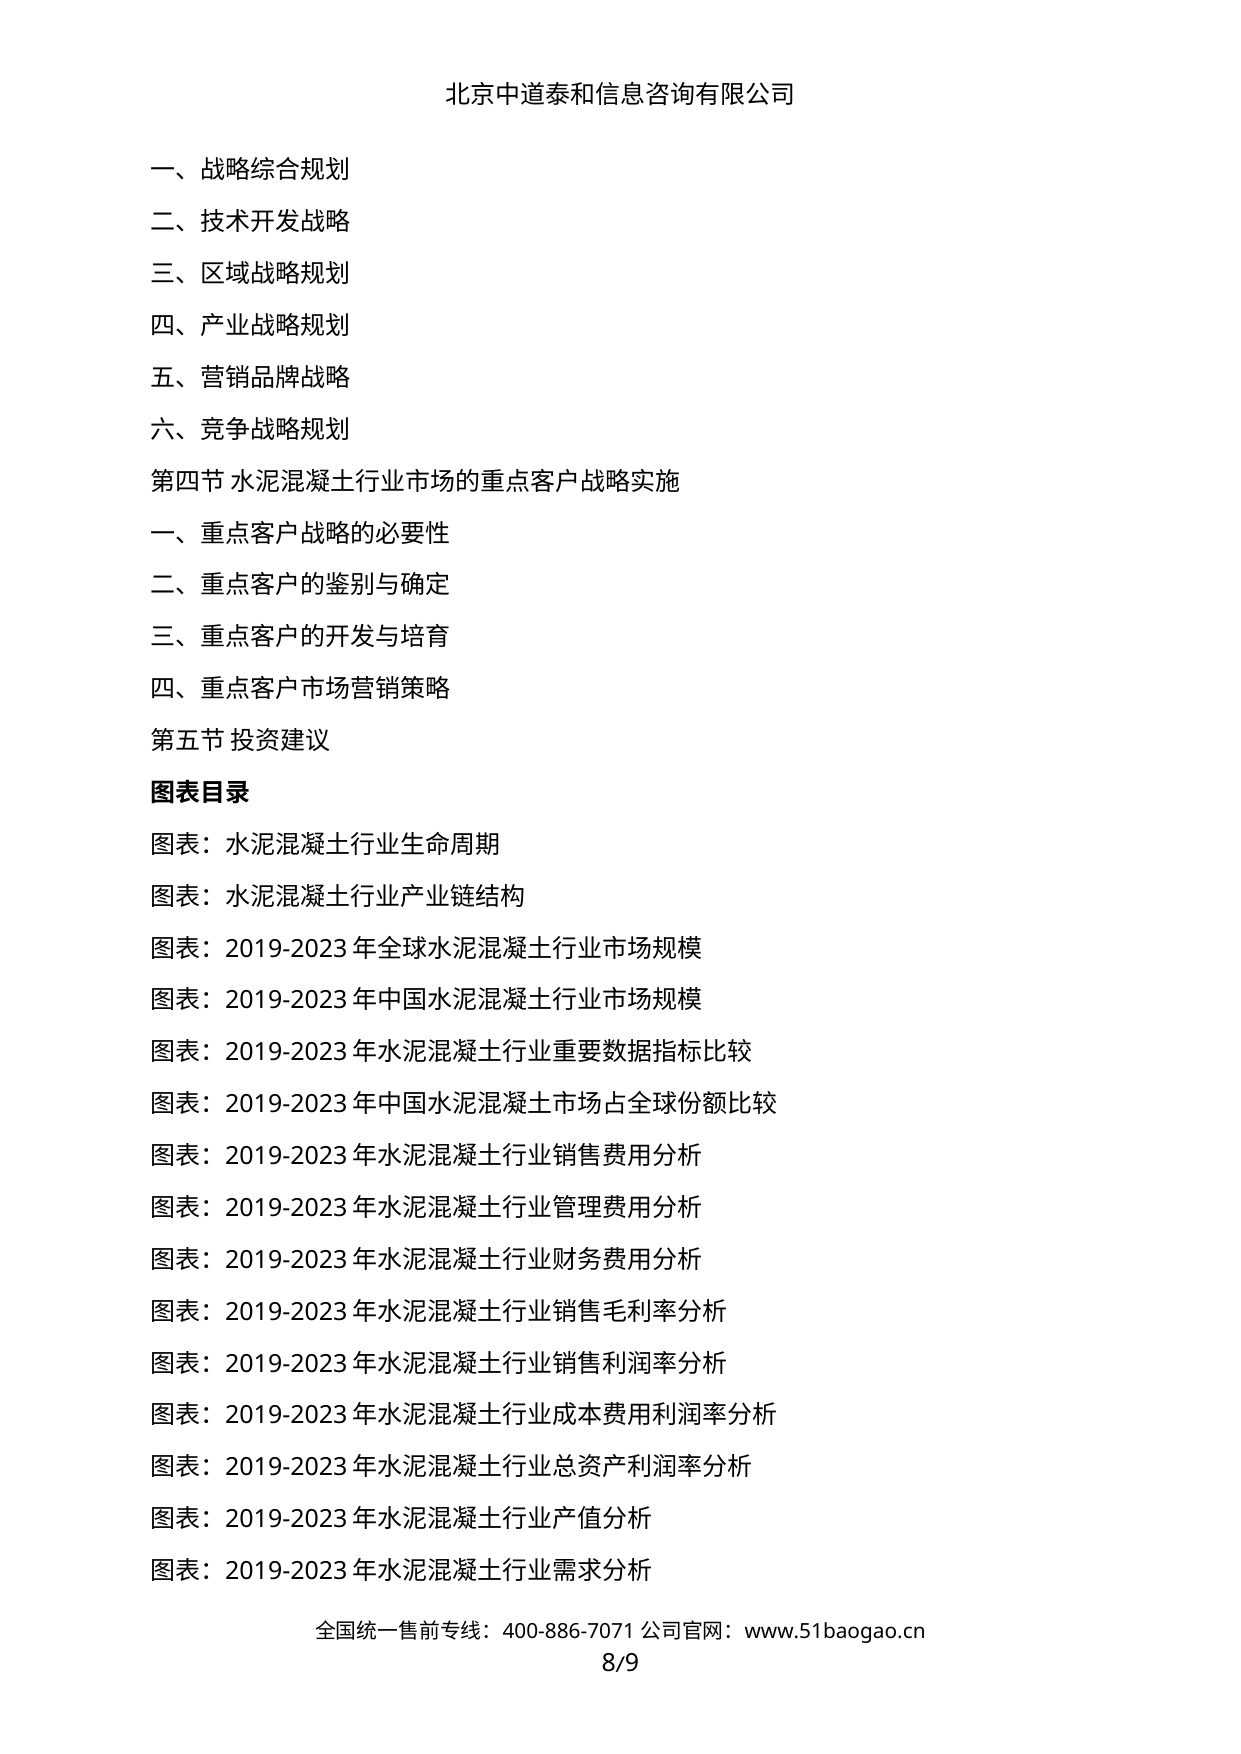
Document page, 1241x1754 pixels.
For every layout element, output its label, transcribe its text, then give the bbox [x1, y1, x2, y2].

text 四、重点客户市场营销策略 [150, 669, 1090, 705]
text 四、产业战略规划 [150, 306, 1090, 342]
text 第五节 投资建议 [150, 721, 1090, 757]
text 图表：2019-2023年水泥混凝土行业需求分析 [150, 1551, 1090, 1587]
text 二、重点客户的鉴别与确定 [150, 565, 1090, 601]
text 五、营销品牌战略 [150, 357, 1090, 394]
text 二、技术开发战略 [150, 202, 1090, 238]
text 图表：2019-2023年水泥混凝土行业成本费用利润率分析 [150, 1395, 1090, 1431]
text 一、战略综合规划 [150, 150, 1090, 186]
text 图表：2019-2023年水泥混凝土行业重要数据指标比较 [150, 1032, 1090, 1068]
text 三、重点客户的开发与培育 [150, 617, 1090, 653]
text 图表：2019-2023年全球水泥混凝土行业市场规模 [150, 928, 1090, 964]
text 图表：2019-2023年水泥混凝土行业财务费用分析 [150, 1239, 1090, 1276]
text 图表：2019-2023年水泥混凝土行业总资产利润率分析 [150, 1447, 1090, 1483]
text 六、竞争战略规划 [150, 409, 1090, 446]
text 一、重点客户战略的必要性 [150, 513, 1090, 549]
text 图表：2019-2023年水泥混凝土行业销售毛利率分析 [150, 1291, 1090, 1327]
text 图表：水泥混凝土行业生命周期 [150, 824, 1090, 861]
text 图表：2019-2023年水泥混凝土行业产值分析 [150, 1499, 1090, 1535]
text 图表：2019-2023年中国水泥混凝土市场占全球份额比较 [150, 1084, 1090, 1120]
text 三、区域战略规划 [150, 254, 1090, 290]
text 图表：2019-2023年水泥混凝土行业销售利润率分析 [150, 1343, 1090, 1379]
text 图表：2019-2023年水泥混凝土行业管理费用分析 [150, 1187, 1090, 1224]
text 图表：2019-2023年中国水泥混凝土行业市场规模 [150, 980, 1090, 1016]
text 第四节 水泥混凝土行业市场的重点客户战略实施 [150, 461, 1090, 497]
text 图表：2019-2023年水泥混凝土行业销售费用分析 [150, 1136, 1090, 1172]
text 图表目录 [150, 772, 1090, 809]
text 图表：水泥混凝土行业产业链结构 [150, 876, 1090, 912]
